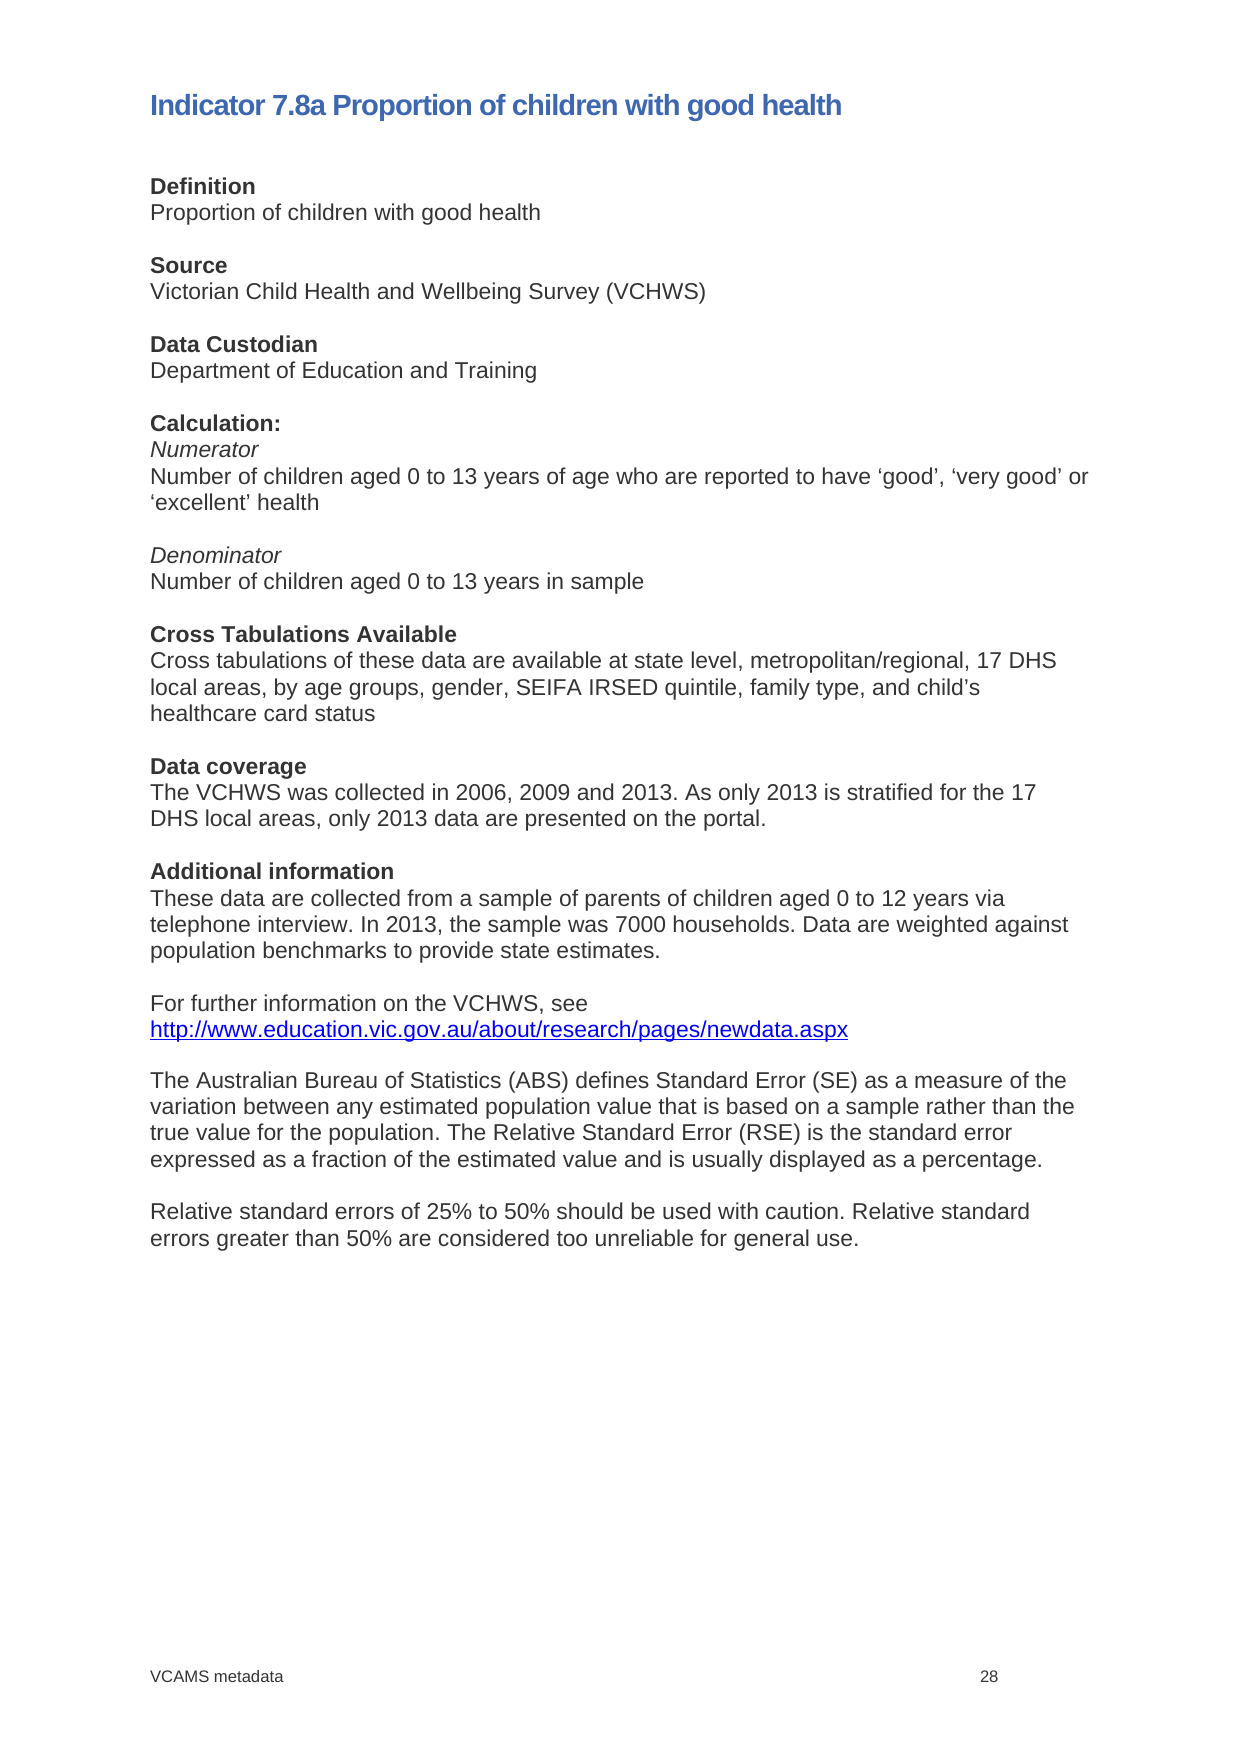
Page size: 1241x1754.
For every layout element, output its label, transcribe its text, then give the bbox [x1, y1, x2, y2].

text Additional information [150, 858, 1090, 884]
text The VCHWS was collected in 2006, 2009 and 2013. As only 2013 is stratified for the 17 DHS local areas, only 2013 data are presented on the portal. [150, 779, 1090, 832]
text Denominator [150, 542, 1090, 568]
text Source [150, 252, 1090, 278]
text The Australian Bureau of Statistics (ABS) defines Standard Error (SE) as a measure of the variation between any estimated population value that is based on a sample rather than the true value for the population. The Relative Standard Error (RSE) is the standard error expressed as a fraction of the estimated value and is usually displayed as a percentage. [150, 1067, 1090, 1172]
text These data are collected from a sample of parents of children aged 0 to 12 years via telephone interview. In 2013, the sample was 7000 households. Data are weighted against population benchmarks to provide state estimates. [150, 884, 1090, 963]
text Data Custodian [150, 331, 1090, 357]
text Number of children aged 0 to 13 years of age who are reported to have ‘good’, ‘very good’ or ‘excellent’ health [150, 463, 1090, 516]
text Calculation: [150, 410, 1090, 436]
text Number of children aged 0 to 13 years in sample [150, 568, 1090, 594]
text Numerator [150, 436, 1090, 463]
text Cross tabulations of these data are available at state level, metropolitan/regional, 17 DHS local areas, by age groups, gender, SEIFA IRSED quintile, family type, and child’s healthcare card status [150, 647, 1090, 726]
text Victorian Child Health and Wellbeing Survey (VCHWS) [150, 278, 1090, 305]
text Definition [150, 173, 1090, 199]
text Data coverage [150, 753, 1090, 779]
text Proportion of children with good health [150, 199, 1090, 226]
text Department of Education and Training [150, 357, 1090, 384]
text Relative standard errors of 25% to 50% should be used with caution. Relative standard errors greater than 50% are considered too unreliable for general use. [150, 1198, 1090, 1251]
subtitle Indicator 7.8a Proportion of children with good health [150, 72, 1090, 122]
text http://www.education.vic.gov.au/about/research/pages/newdata.aspx [150, 1016, 1090, 1043]
text For further information on the VCHWS, see [150, 990, 1090, 1016]
text Cross Tabulations Available [150, 621, 1090, 647]
